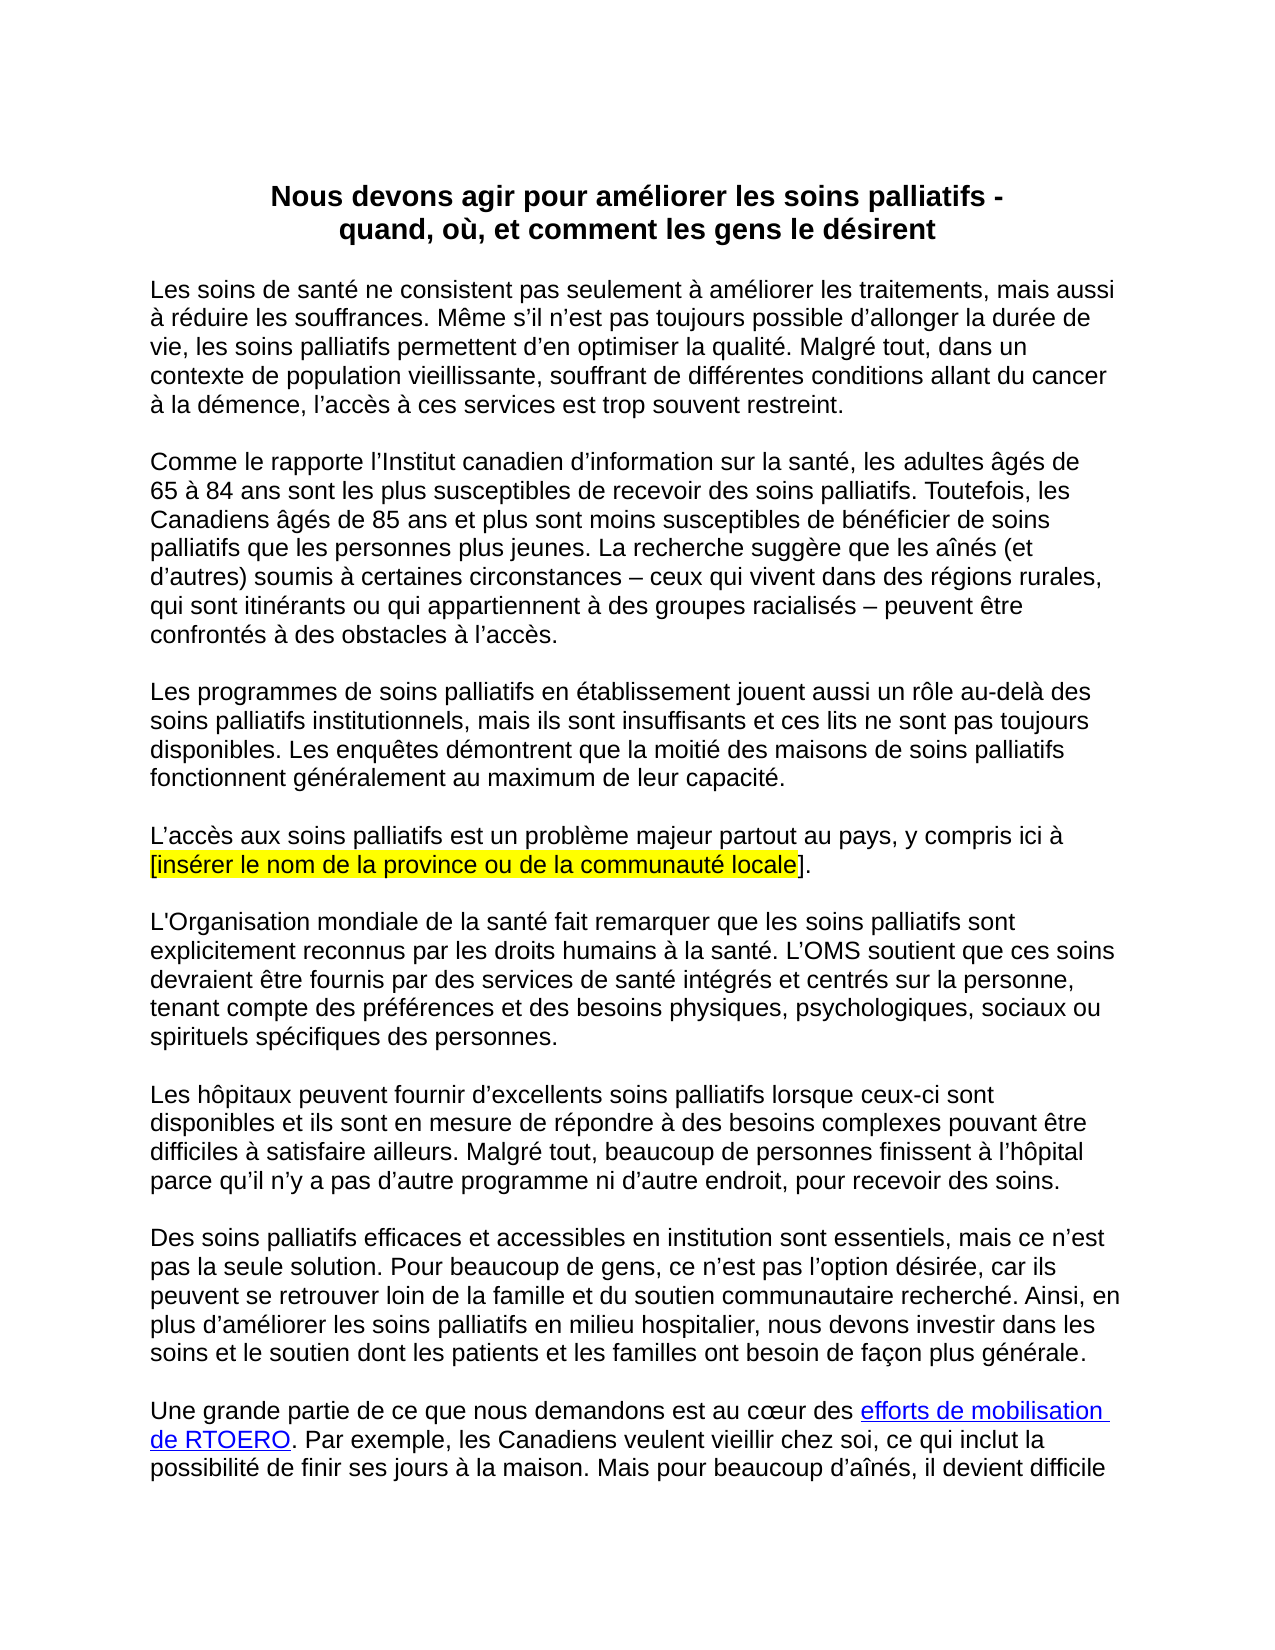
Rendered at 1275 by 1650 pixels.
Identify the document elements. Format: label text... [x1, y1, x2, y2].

text Les hôpitaux peuvent fournir d’excellents soins palliatifs lorsque ceux-ci sont disponibles et ils sont en mesure de répondre à des besoins complexes pouvant être difficiles à satisfaire ailleurs. Malgré tout, beaucoup de personnes finissent à l’hôpital parce qu’il n’y a pas d’autre programme ni d’autre endroit, pour recevoir des soins. [150, 1079, 1125, 1194]
text Nous devons agir pour améliorer les soins palliatifs - quand, où, et comment les gens le désirent [150, 179, 1125, 246]
text Les soins de santé ne consistent pas seulement à améliorer les traitements, mais aussi à réduire les souffrances. Même s’il n’est pas toujours possible d’allonger la durée de vie, les soins palliatifs permettent d’en optimiser la qualité. Malgré tout, dans un contexte de population vieillissante, souffrant de différentes conditions allant du cancer à la démence, l’accès à ces services est trop souvent restreint. [150, 274, 1125, 418]
text Des soins palliatifs efficaces et accessibles en institution sont essentiels, mais ce n’est pas la seule solution. Pour beaucoup de gens, ce n’est pas l’option désirée, car ils peuvent se retrouver loin de la famille et du soutien communautaire recherché. Ainsi, en plus d’améliorer les soins palliatifs en milieu hospitalier, nous devons investir dans les soins et le soutien dont les patients et les familles ont besoin de façon plus générale. [150, 1223, 1125, 1367]
text Les programmes de soins palliatifs en établissement jouent aussi un rôle au-delà des soins palliatifs institutionnels, mais ils sont insuffisants et ces lits ne sont pas toujours disponibles. Les enquêtes démontrent que la moitié des maisons de soins palliatifs fonctionnent généralement au maximum de leur capacité. [150, 677, 1125, 792]
text L'Organisation mondiale de la santé fait remarquer que les soins palliatifs sont explicitement reconnus par les droits humains à la santé. L’OMS soutient que ces soins devraient être fournis par des services de santé intégrés et centrés sur la personne, tenant compte des préférences et des besoins physiques, psychologiques, sociaux ou spirituels spécifiques des personnes. [150, 907, 1125, 1051]
text L’accès aux soins palliatifs est un problème majeur partout au pays, y compris ici à [insérer le nom de la province ou de la communauté locale]. [150, 821, 1125, 878]
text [150, 1396, 1125, 1482]
text Comme le rapporte l’Institut canadien d’information sur la santé, les adultes âgés de 65 à 84 ans sont les plus susceptibles de recevoir des soins palliatifs. Toutefois, les Canadiens âgés de 85 ans et plus sont moins susceptibles de bénéficier de soins palliatifs que les personnes plus jeunes. La recherche suggère que les aînés (et d’autres) soumis à certaines circonstances – ceux qui vivent dans des régions rurales, qui sont itinérants ou qui appartiennent à des groupes racialisés – peuvent être confrontés à des obstacles à l’accès. [150, 447, 1125, 648]
